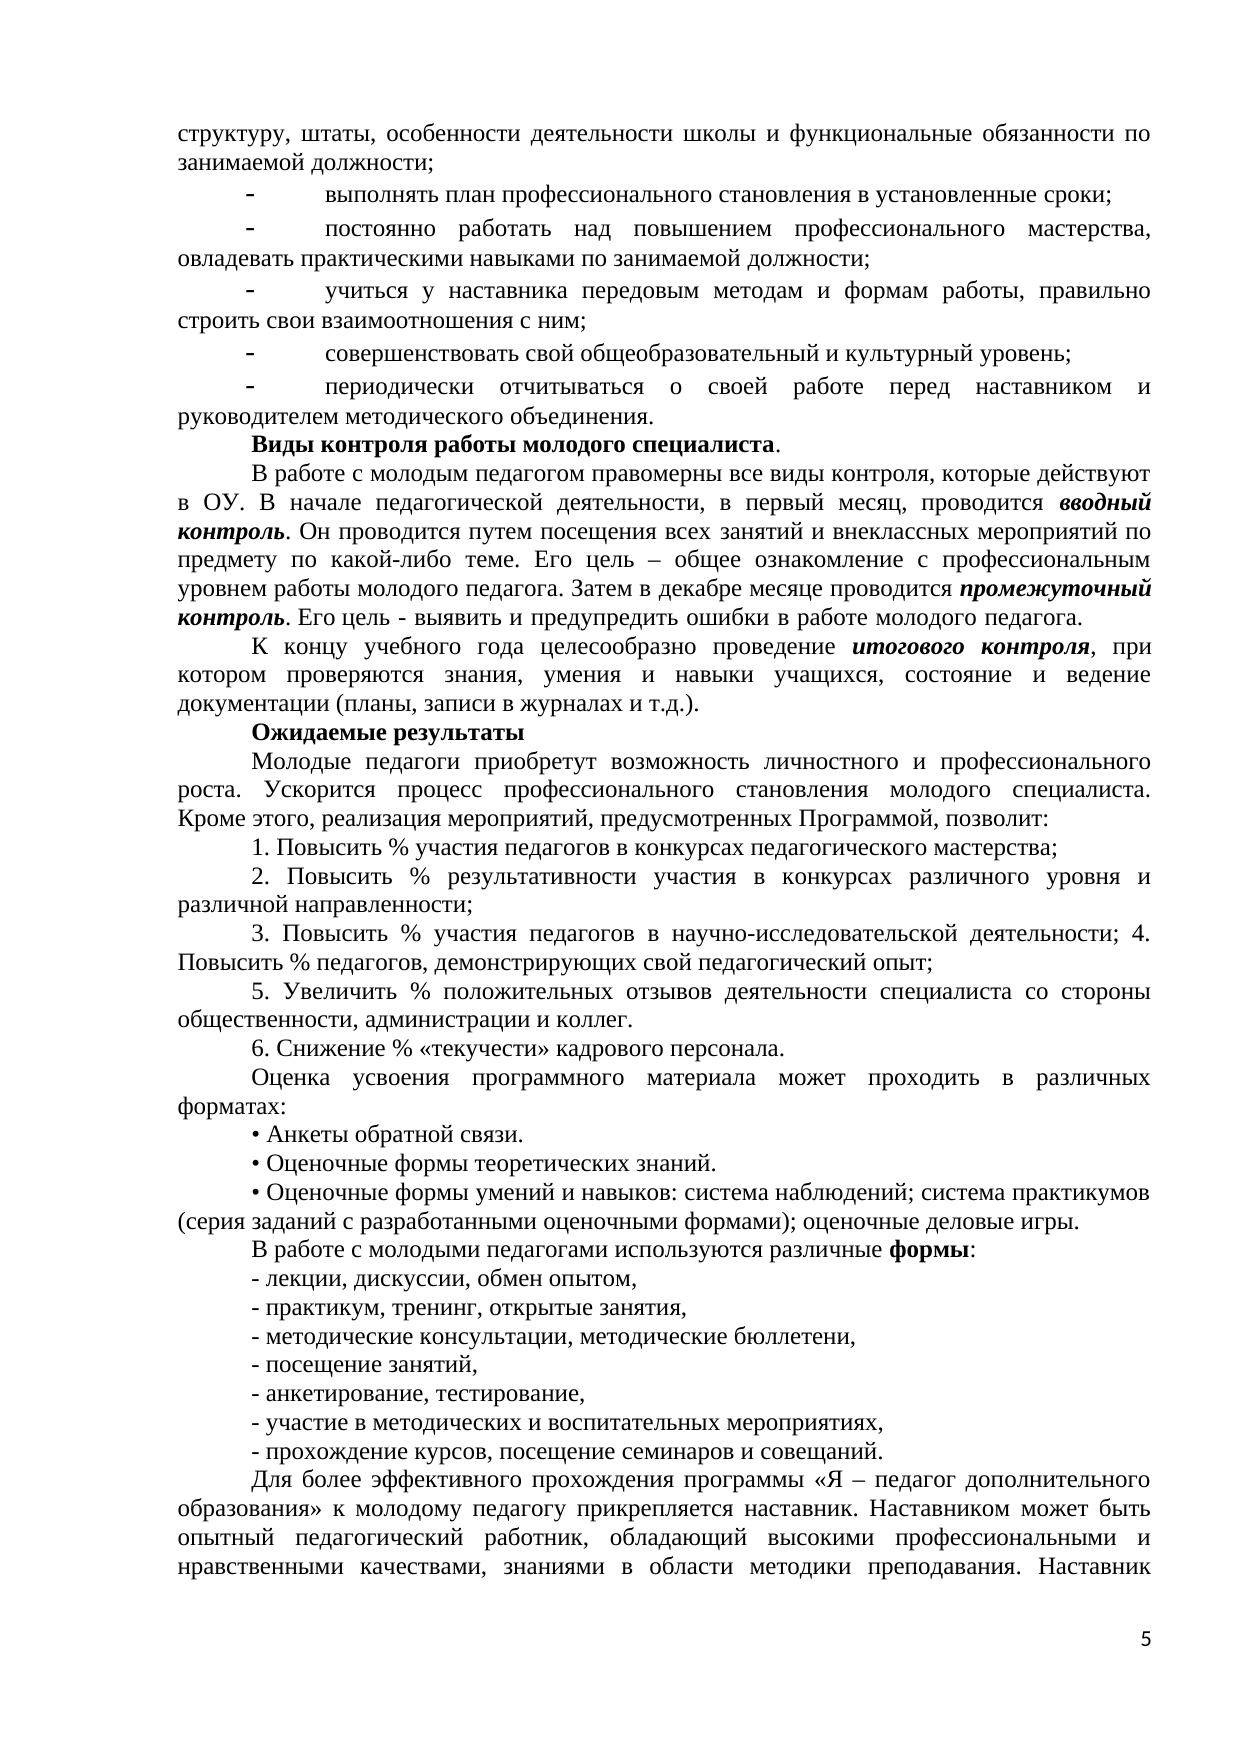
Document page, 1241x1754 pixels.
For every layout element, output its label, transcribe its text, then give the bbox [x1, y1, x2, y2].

text 6. Снижение % «текучести» кадрового персонала. [177, 1033, 1152, 1062]
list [177, 118, 1152, 176]
text В работе с молодым педагогом правомерны все виды контроля, которые действуют в ОУ. В начале педагогической деятельности, в первый месяц, проводится вводный контроль. Он проводится путем посещения всех занятий и внеклассных мероприятий по предмету по какой-либо теме. Его цель – общее ознакомление с профессиональным уровнем работы молодого педагога. Затем в декабре месяце проводится промежуточный контроль. Его цель - выявить и предупредить ошибки в работе молодого педагога. [177, 458, 1152, 631]
list выполнять план профессионального становления в установленные сроки; [177, 176, 1152, 209]
list постоянно работать над повышением профессионального мастерства, овладевать практическими навыками по занимаемой должности; [177, 209, 1152, 271]
list совершенствовать свой общеобразовательный и культурный уровень; [177, 334, 1152, 367]
text • Анкеты обратной связи. [177, 1119, 1152, 1148]
text - практикум, тренинг, открытые занятия, [177, 1292, 1152, 1321]
text Оценка усвоения программного материала может проходить в различных форматах: [177, 1062, 1152, 1119]
text • Оценочные формы умений и навыков: система наблюдений; система практикумов (серия заданий с разработанными оценочными формами); оценочные деловые игры. [177, 1177, 1152, 1234]
text Ожидаемые результаты [177, 717, 1152, 746]
text - анкетирование, тестирование, [177, 1378, 1152, 1407]
text Молодые педагоги приобретут возможность личностного и профессионального роста. Ускорится процесс профессионального становления молодого специалиста. Кроме этого, реализация мероприятий, предусмотренных Программой, позволит: [177, 746, 1152, 832]
text - лекции, дискуссии, обмен опытом, [177, 1263, 1152, 1292]
text - посещение занятий, [177, 1349, 1152, 1378]
list периодически отчитываться о своей работе перед наставником и руководителем методического объединения. [177, 367, 1152, 429]
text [177, 1464, 1152, 1579]
text 2. Повысить % результативности участия в конкурсах различного уровня и различной направленности; [177, 861, 1152, 918]
text 1. Повысить % участия педагогов в конкурсах педагогического мастерства; [177, 832, 1152, 861]
text - методические консультации, методические бюллетени, [177, 1321, 1152, 1349]
subtitle Виды контроля работы молодого специалиста. [177, 429, 1152, 458]
text • Оценочные формы теоретических знаний. [177, 1148, 1152, 1177]
text - участие в методических и воспитательных мероприятиях, [177, 1407, 1152, 1436]
list учиться у наставника передовым методам и формам работы, правильно строить свои взаимоотношения с ним; [177, 271, 1152, 334]
text - прохождение курсов, посещение семинаров и совещаний. [177, 1436, 1152, 1464]
text В работе с молодыми педагогами используются различные формы: [177, 1234, 1152, 1263]
text 5. Увеличить % положительных отзывов деятельности специалиста со стороны общественности, администрации и коллег. [177, 976, 1152, 1033]
text К концу учебного года целесообразно проведение итогового контроля, при котором проверяются знания, умения и навыки учащихся, состояние и ведение документации (планы, записи в журналах и т.д.). [177, 631, 1152, 717]
text 3. Повысить % участия педагогов в научно-исследовательской деятельности; 4. Повысить % педагогов, демонстрирующих свой педагогический опыт; [177, 918, 1152, 976]
